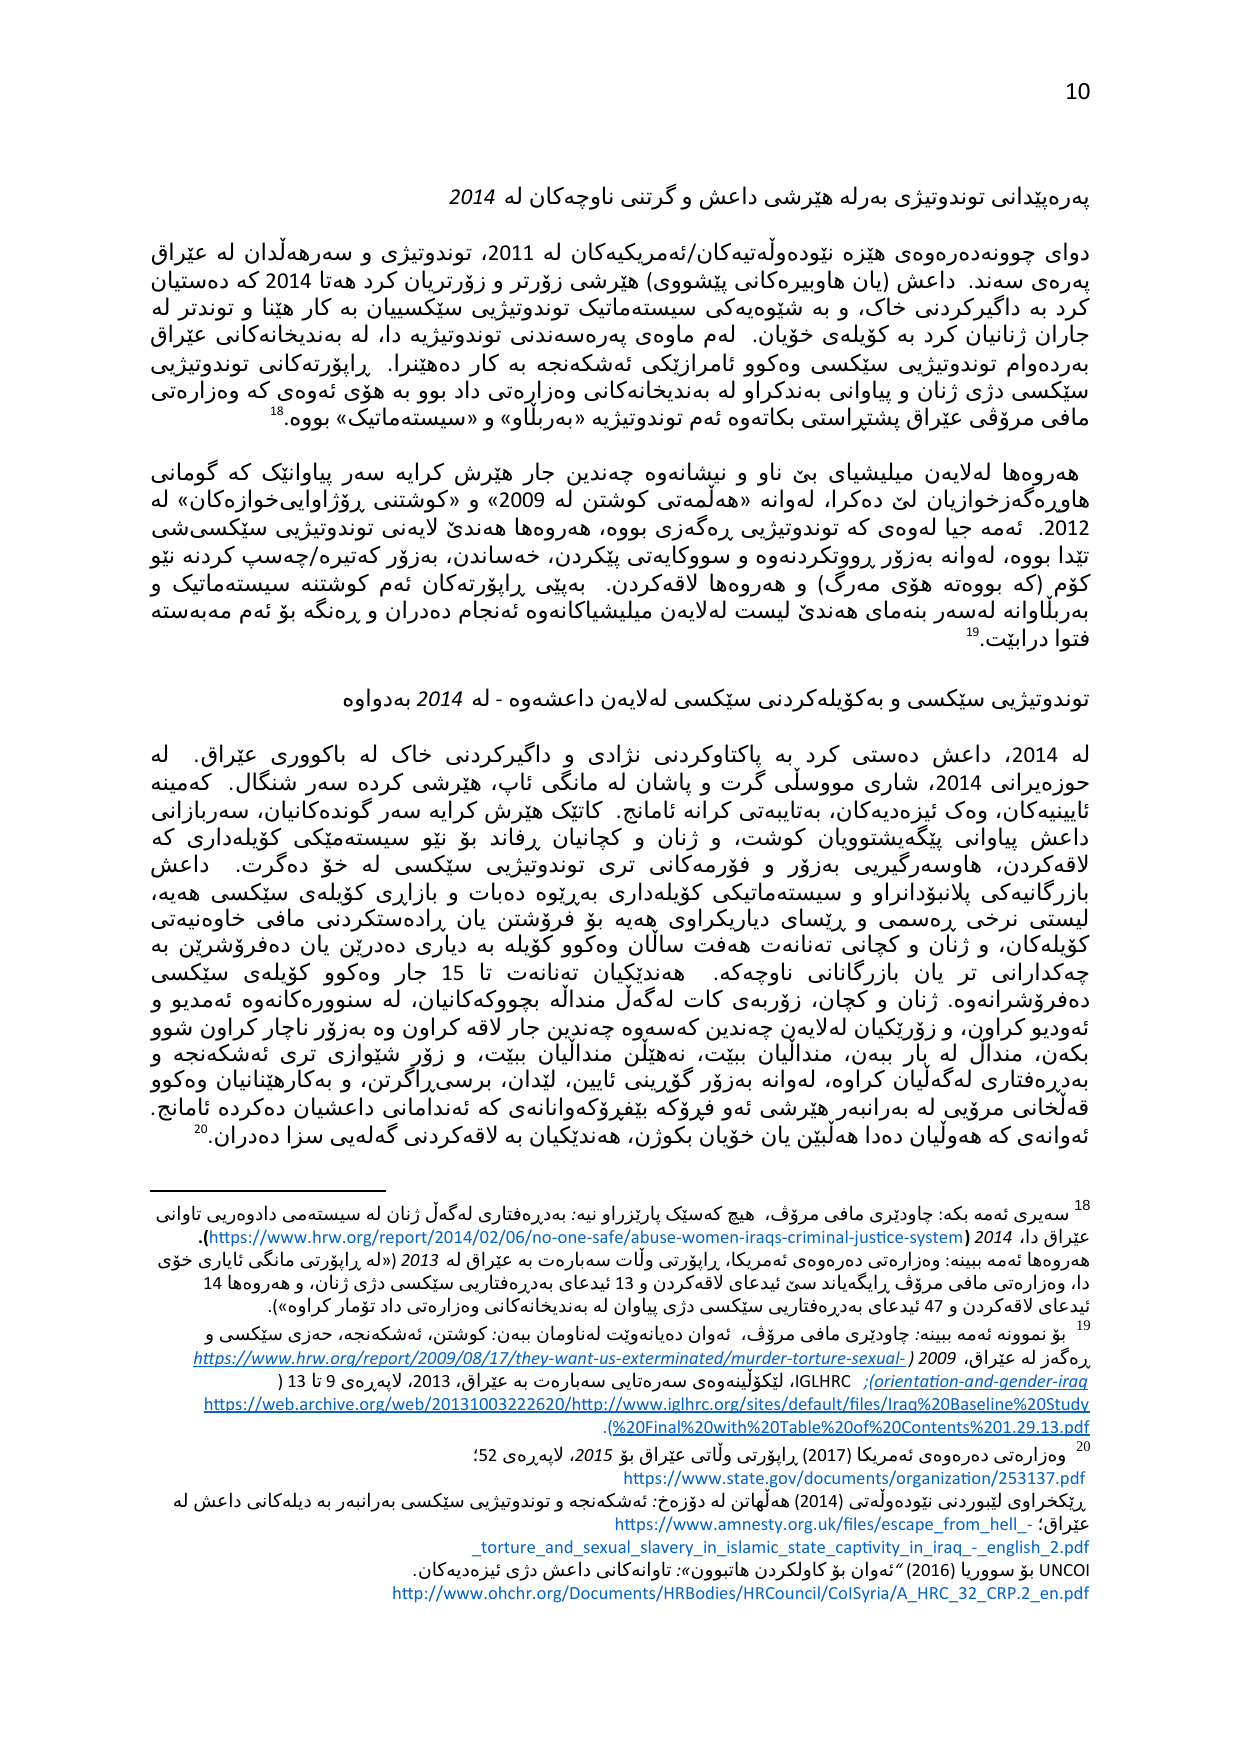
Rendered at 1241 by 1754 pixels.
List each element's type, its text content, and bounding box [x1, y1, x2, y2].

text هەروەها لەلایەن میلیشیای بێ ناو و نیشانەوە چەندین جار هێرش کرایە سەر پیاوانێک کە گومانی هاوڕەگەزخوازیان لێ دەکرا، لەوانە «هەڵمەتی کوشتن لە 2009» و «کوشتنی ڕۆژاوایی‌خوازەکان» لە 2012. ئەمە جیا لەوەی کە توندوتیژیی ڕەگەزی بووە، هەروەها هەندێ لایەنی توندوتیژیی سێکسی‌شی تێدا بووە، لەوانە بەزۆر ڕووتکردنەوە و سووکایەتی پێکردن، خەساندن، بەزۆر کەتیرە/چەسپ کردنە نێو کۆم (کە بووەتە هۆی مەرگ) و هەروەها لاقەکردن. بەپێی ڕاپۆرتەکان ئەم کوشتنە سیستەماتیک و بەربڵاوانە لەسەر بنەمای هەندێ لیست لەلایەن میلیشیاکانەوە ئەنجام دەدران و ڕەنگە بۆ ئەم مەبەستە فتوا درابێت. [150, 459, 1090, 652]
subtitle پەرەپێدانی توندوتیژی بەرلە هێرشی داعش و گرتنی ناوچەکان لە 2014 [150, 182, 1090, 210]
text لە 2014، داعش دەستی کرد بە پاکتاوکردنی نژادی و داگیرکردنی خاک لە باکووری عێراق. لە حوزەیرانی 2014، شاری مووسڵی گرت و پاشان لە مانگی ئاپ، هێرشی کردە سەر شنگال. کەمینە ئایینیەکان، وەک ئیزەدیەکان، بەتایبەتی کرانە ئامانج. کاتێک هێرش کرایە سەر گوندەکانیان، سەربازانی داعش پیاوانی پێگەیشتوویان کوشت، و ژنان و کچانیان ڕفاند بۆ نێو سیستەمێکی کۆیلەداری کە لاقەکردن، هاوسەرگیریی بەزۆر و فۆرمەکانی تری توندوتیژیی سێکسی لە خۆ دەگرت. داعش بازرگانیەکی پلانبۆدانراو و سیستەماتیکی کۆیلەداری بەڕێوە دەبات و بازاڕی کۆیلەی سێکسی هەیە، لیستی نرخی ڕەسمی و ڕێسای دیاریکراوی هەیە بۆ فرۆشتن یان ڕادەستکردنی مافی خاوەنیەتی کۆیلەکان، و ژنان و کچانی تەنانەت هەفت ساڵان وەکوو کۆیلە بە دیاری دەدرێن یان دەفرۆشرێن بە چەکدارانی تر یان بازرگانانی ناوچەکە. هەندێکیان تەنانەت تا 15 جار وەکوو کۆیلەی سێکسی دەفرۆشرانەوە. ژنان و کچان، زۆربەی کات لەگەڵ منداڵە بچووکەکانیان، لە سنوورەکانەوە ئەمدیو و ئەودیو کراون، و زۆرێکیان لەلایەن چەندین کەسەوە چەندین جار لاقە کراون وە بەزۆر ناچار کراون شوو بکەن، منداڵ لە بار ببەن، منداڵیان ببێت، نەهێڵن منداڵیان ببێت، و زۆر شێوازی تری ئەشکەنجە و بەدڕەفتاری لەگەڵیان کراوە، لەوانە بەزۆر گۆڕینی ئایین، لێدان، برسی‌ڕاگرتن، و بەکارهێنانیان وەکوو قەڵخانی مرۆیی لە بەرانبەر هێرشی ئەو فڕۆکە بێفڕۆکەوانانەی کە ئەندامانی داعشیان دەکردە ئامانج. ئەوانەی کە هەوڵیان دەدا هەڵبێن یان خۆیان بکوژن، هەندێکیان بە لاقەکردنی گەلەیی سزا دەدران. [150, 740, 1090, 1149]
text دوای چوونەدەرەوەی هێزە نێودەوڵەتیەکان/ئەمریکیەکان لە 2011، توندوتیژی و سەرهەڵدان لە عێراق پەرەی سەند. داعش (یان هاوبیرەکانی پێشووی) هێرشی زۆرتر و زۆرتریان کرد هەتا 2014 کە دەستیان کرد بە داگیرکردنی خاک، و بە شێوەیەکی سیستەماتیک توندوتیژیی سێکسییان بە کار هێنا و توندتر لە جاران ژنانیان کرد بە کۆیلەی خۆیان. لەم ماوەی پەرەسەندنی توندوتیژیە دا، لە بەندیخانەکانی عێراق بەردەوام توندوتیژیی سێکسی وەکوو ئامرازێکی ئەشکەنجە بە کار دەهێنرا. ڕاپۆرتەکانی توندوتیژیی سێکسی دژی ژنان و پیاوانی بەندکراو لە بەندیخانەکانی وەزارەتی داد بوو بە هۆی ئەوەی کە وەزارەتی مافی مرۆڤی عێراق پشتڕاستی بکاتەوە ئەم توندوتیژیە «بەربڵاو» و «سیستەماتیک» بووە. [150, 238, 1090, 431]
subtitle توندوتیژیی سێکسی و بەکۆیلەکردنی سێکسی لەلایەن داعشەوە - لە 2014 بەدواوە [150, 684, 1090, 712]
